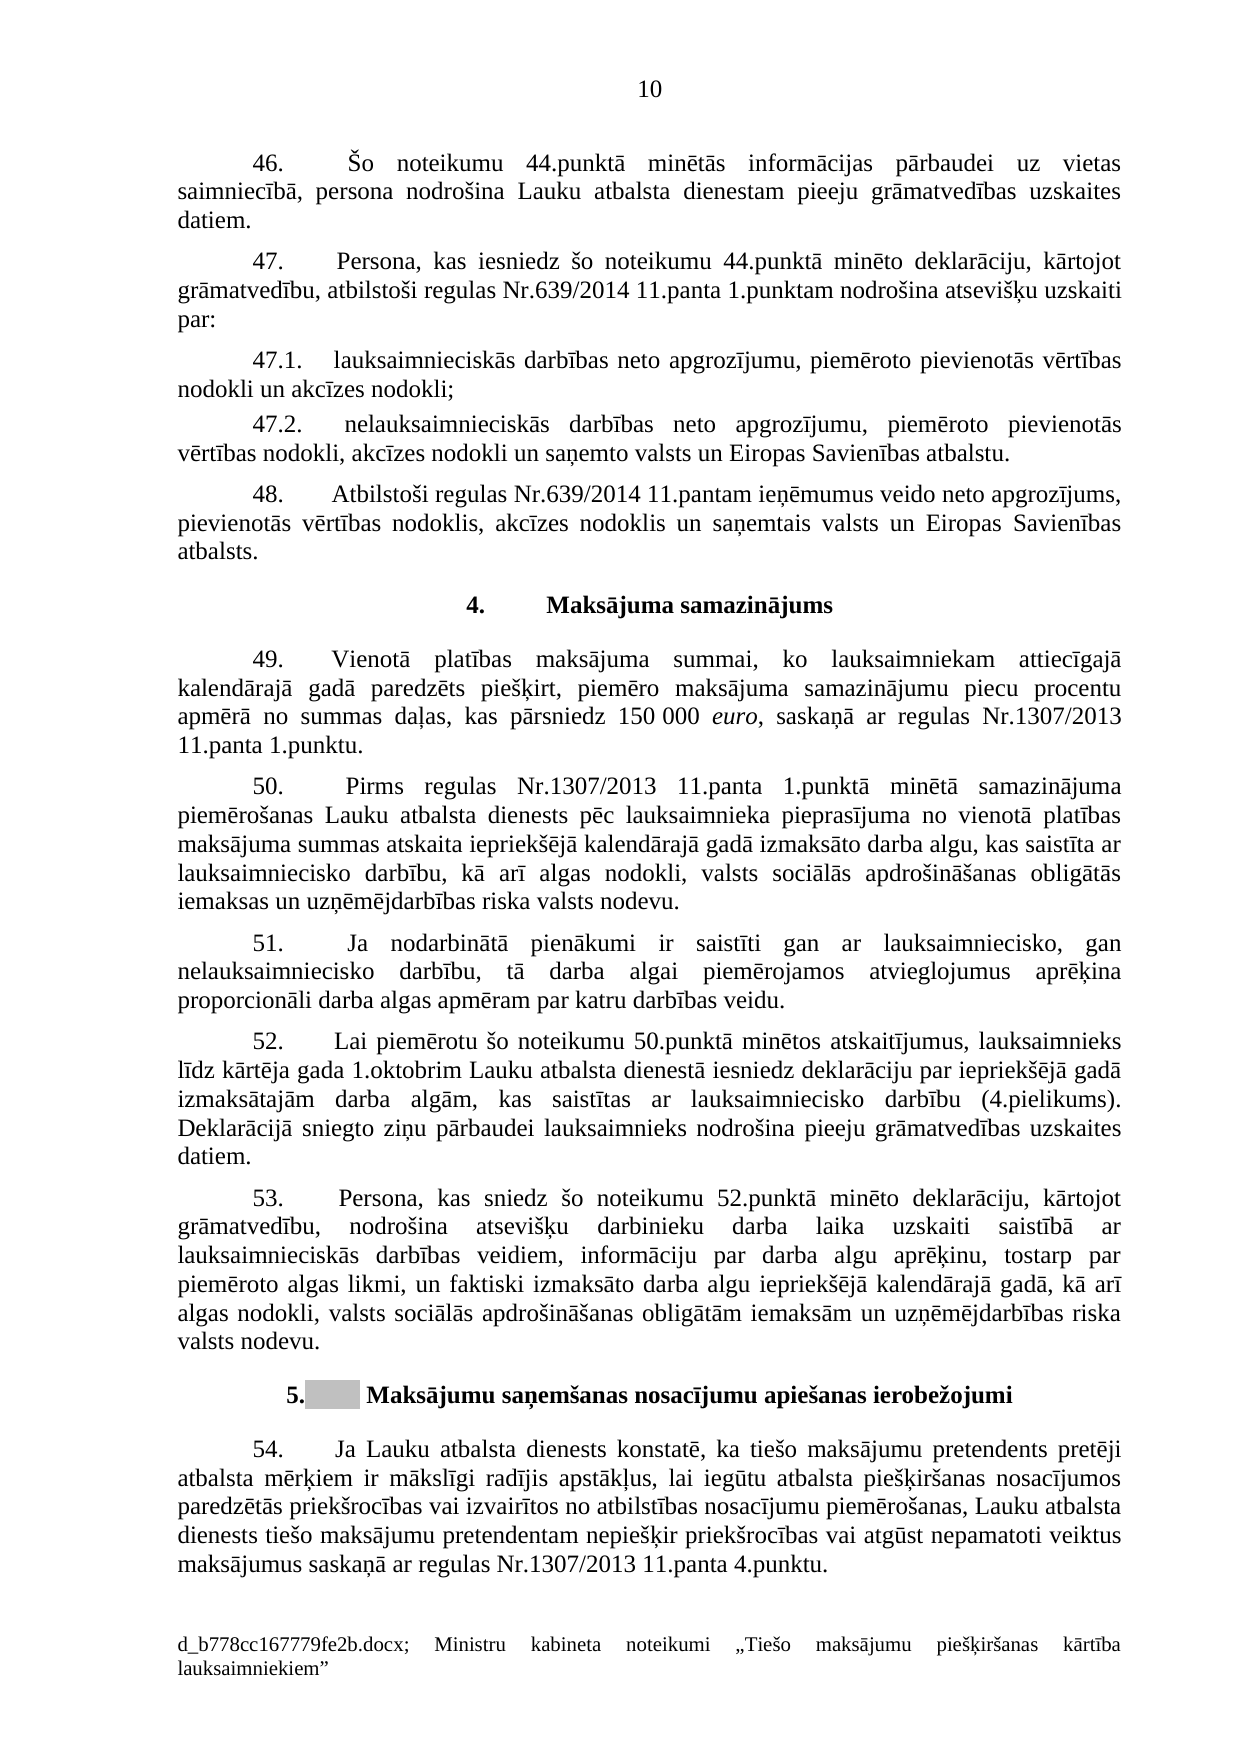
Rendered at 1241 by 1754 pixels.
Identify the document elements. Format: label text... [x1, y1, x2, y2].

list 46. Šo noteikumu 44.punktā minētās informācijas pārbaudei uz vietas saimniecībā, persona nodrošina Lauku atbalsta dienestam pieeju grāmatvedības uzskaites datiem. [177, 148, 1122, 234]
list 47.2. nelauksaimnieciskās darbības neto apgrozījumu, piemēroto pievienotās vērtības nodokli, akcīzes nodokli un saņemto valsts un Eiropas Savienības atbalstu. [177, 409, 1122, 466]
list 54. Ja Lauku atbalsta dienests konstatē, ka tiešo maksājumu pretendents pretēji atbalsta mērķiem ir mākslīgi radījis apstākļus, lai iegūtu atbalsta piešķiršanas nosacījumos paredzētās priekšrocības vai izvairītos no atbilstības nosacījumu piemērošanas, Lauku atbalsta dienests tiešo maksājumu pretendentam nepiešķir priekšrocības vai atgūst nepamatoti veiktus maksājumus saskaņā ar regulas Nr.1307/2013 11.panta 4.punktu. [177, 1434, 1122, 1578]
list 51. Ja nodarbinātā pienākumi ir saistīti gan ar lauksaimniecisko, gan nelauksaimniecisko darbību, tā darba algai piemērojamos atvieglojumus aprēķina proporcionāli darba algas apmēram par katru darbības veidu. [177, 928, 1122, 1014]
list 47.1. lauksaimnieciskās darbības neto apgrozījumu, piemēroto pievienotās vērtības nodokli un akcīzes nodokli; [177, 345, 1122, 403]
list 47. Persona, kas iesniedz šo noteikumu 44.punktā minēto deklarāciju, kārtojot grāmatvedību, atbilstoši regulas Nr.639/2014 11.panta 1.punktam nodrošina atsevišķu uzskaiti par: [177, 246, 1122, 333]
list 4. Maksājuma samazinājums [177, 590, 1122, 619]
list 48. Atbilstoši regulas Nr.639/2014 11.pantam ieņēmumus veido neto apgrozījums, pievienotās vērtības nodoklis, akcīzes nodoklis un saņemtais valsts un Eiropas Savienības atbalsts. [177, 479, 1122, 565]
list 52. Lai piemērotu šo noteikumu 50.punktā minētos atskaitījumus, lauksaimnieks līdz kārtēja gada 1.oktobrim Lauku atbalsta dienestā iesniedz deklarāciju par iepriekšējā gadā izmaksātajām darba algām, kas saistītas ar lauksaimniecisko darbību (4.pielikums). Deklarācijā sniegto ziņu pārbaudei lauksaimnieks nodrošina pieeju grāmatvedības uzskaites datiem. [177, 1026, 1122, 1170]
list 5. Maksājumu saņemšanas nosacījumu apiešanas ierobežojumi [360, 1380, 1122, 1409]
list 50. Pirms regulas Nr.1307/2013 11.panta 1.punktā minētā samazinājuma piemērošanas Lauku atbalsta dienests pēc lauksaimnieka pieprasījuma no vienotā platības maksājuma summas atskaita iepriekšējā kalendārajā gadā izmaksāto darba algu, kas saistīta ar lauksaimniecisko darbību, kā arī algas nodokli, valsts sociālās apdrošināšanas obligātās iemaksas un uzņēmējdarbības riska valsts nodevu. [177, 771, 1122, 915]
list 53. Persona, kas sniedz šo noteikumu 52.punktā minēto deklarāciju, kārtojot grāmatvedību, nodrošina atsevišķu darbinieku darba laika uzskaiti saistībā ar lauksaimnieciskās darbības veidiem, informāciju par darba algu aprēķinu, tostarp par piemēroto algas likmi, un faktiski izmaksāto darba algu iepriekšējā kalendārajā gadā, kā arī algas nodokli, valsts sociālās apdrošināšanas obligātām iemaksām un uzņēmējdarbības riska valsts nodevu. [177, 1183, 1122, 1355]
list 5. Maksājumu saņemšanas nosacījumu apiešanas ierobežojumi [177, 1380, 305, 1409]
list 49. Vienotā platības maksājuma summai, ko lauksaimniekam attiecīgajā kalendārajā gadā paredzēts piešķirt, piemēro maksājuma samazinājumu piecu procentu apmērā no summas daļas, kas pārsniedz 150 000 euro, saskaņā ar regulas Nr.1307/2013 11.panta 1.punktu. [177, 644, 1122, 759]
